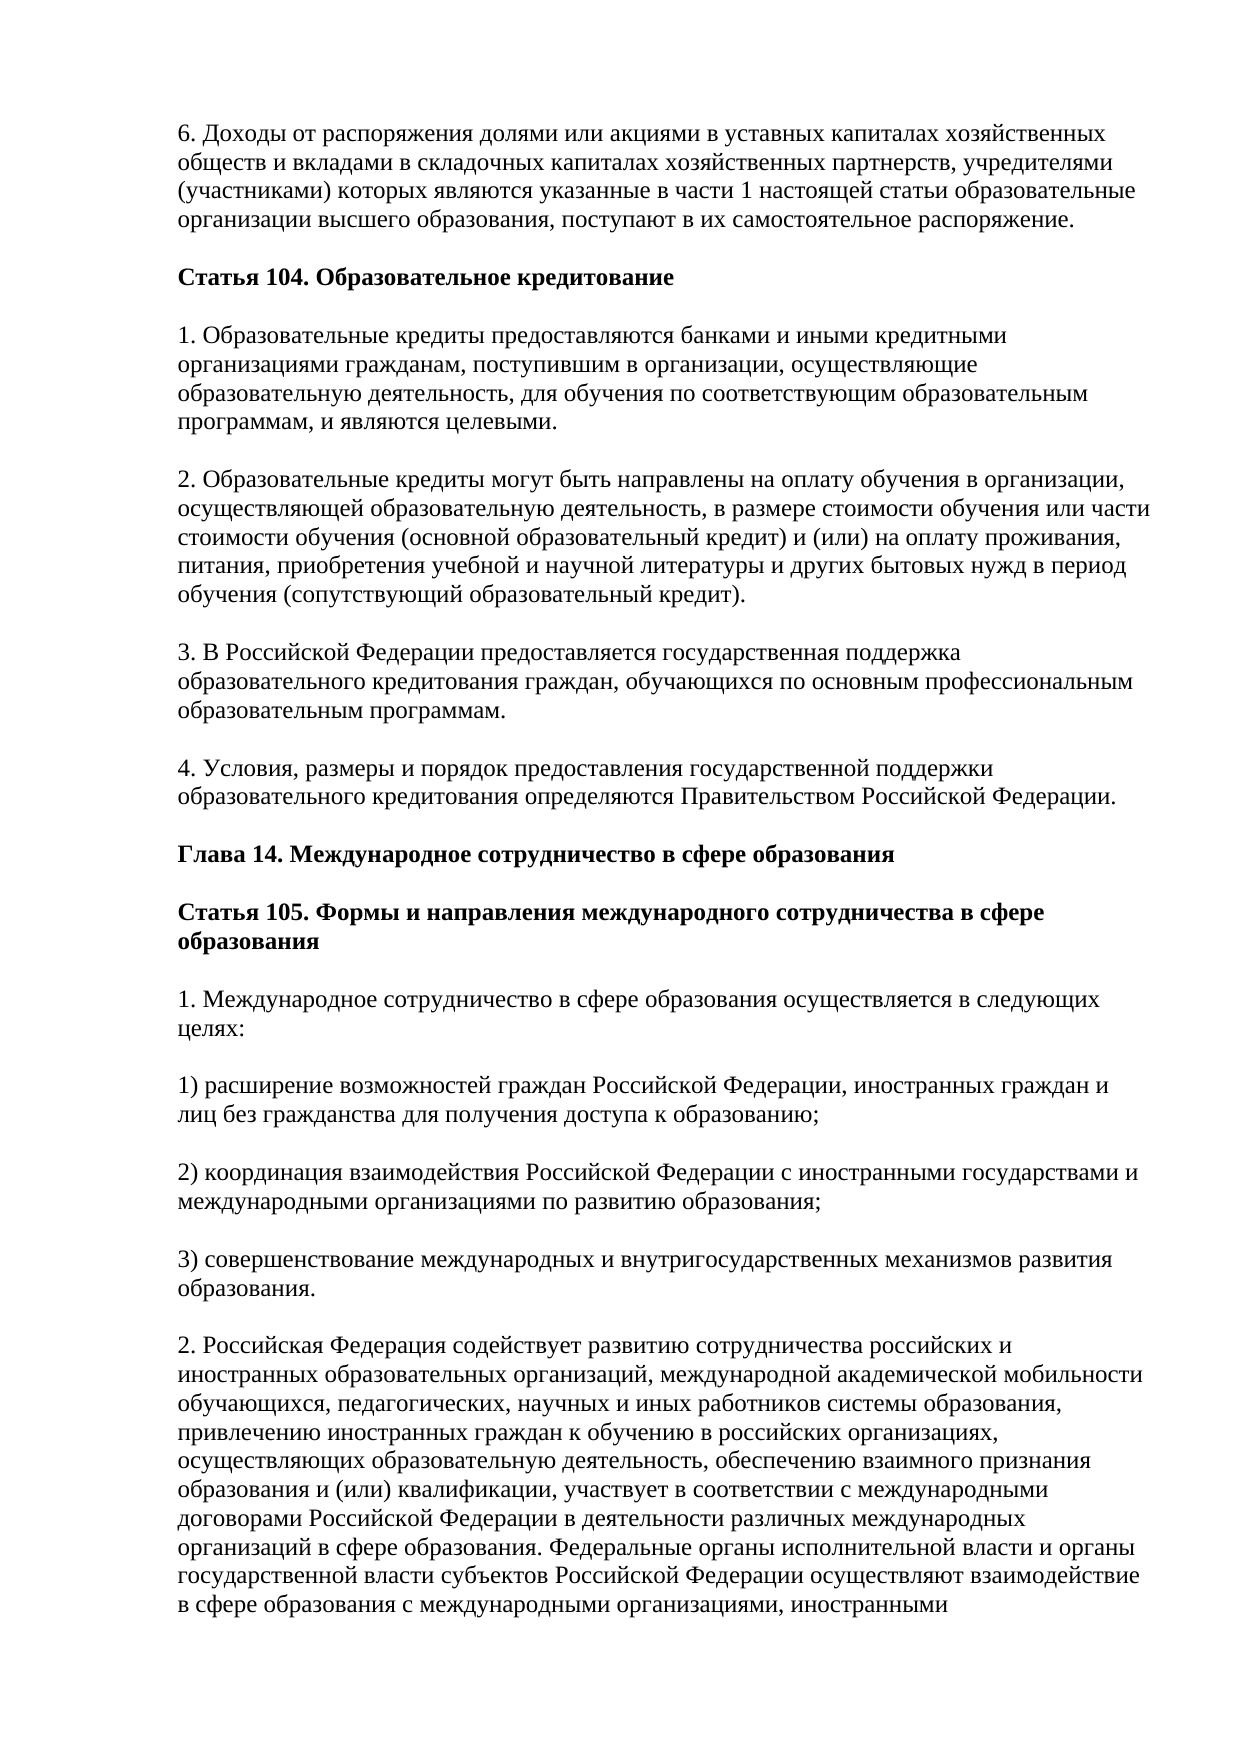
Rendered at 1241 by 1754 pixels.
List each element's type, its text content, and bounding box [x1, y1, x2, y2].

text 1. Международное сотрудничество в сфере образования осуществляется в следующих целях: [177, 984, 1152, 1041]
text Статья 105. Формы и направления международного сотрудничества в сфере образования [177, 897, 1152, 955]
text Статья 104. Образовательное кредитование [177, 262, 1152, 291]
text 2. Образовательные кредиты могут быть направлены на оплату обучения в организации, осуществляющей образовательную деятельность, в размере стоимости обучения или части стоимости обучения (основной образовательный кредит) и (или) на оплату проживания, питания, приобретения учебной и научной литературы и других бытовых нужд в период обучения (сопутствующий образовательный кредит). [177, 464, 1152, 608]
text 4. Условия, размеры и порядок предоставления государственной поддержки образовательного кредитования определяются Правительством Российской Федерации. [177, 753, 1152, 810]
text 6. Доходы от распоряжения долями или акциями в уставных капиталах хозяйственных обществ и вкладами в складочных капиталах хозяйственных партнерств, учредителями (участниками) которых являются указанные в части 1 настоящей статьи образовательные организации высшего образования, поступают в их самостоятельное распоряжение. [177, 118, 1152, 233]
text 1) расширение возможностей граждан Российской Федерации, иностранных граждан и лиц без гражданства для получения доступа к образованию; [177, 1071, 1152, 1128]
text 3) совершенствование международных и внутригосударственных механизмов развития образования. [177, 1244, 1152, 1301]
text 3. В Российской Федерации предоставляется государственная поддержка образовательного кредитования граждан, обучающихся по основным профессиональным образовательным программам. [177, 637, 1152, 723]
text 1. Образовательные кредиты предоставляются банками и иными кредитными организациями гражданам, поступившим в организации, осуществляющие образовательную деятельность, для обучения по соответствующим образовательным программам, и являются целевыми. [177, 320, 1152, 435]
text 2) координация взаимодействия Российской Федерации с иностранными государствами и международными организациями по развитию образования; [177, 1157, 1152, 1215]
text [177, 1331, 1152, 1618]
text Глава 14. Международное сотрудничество в сфере образования [177, 839, 1152, 868]
